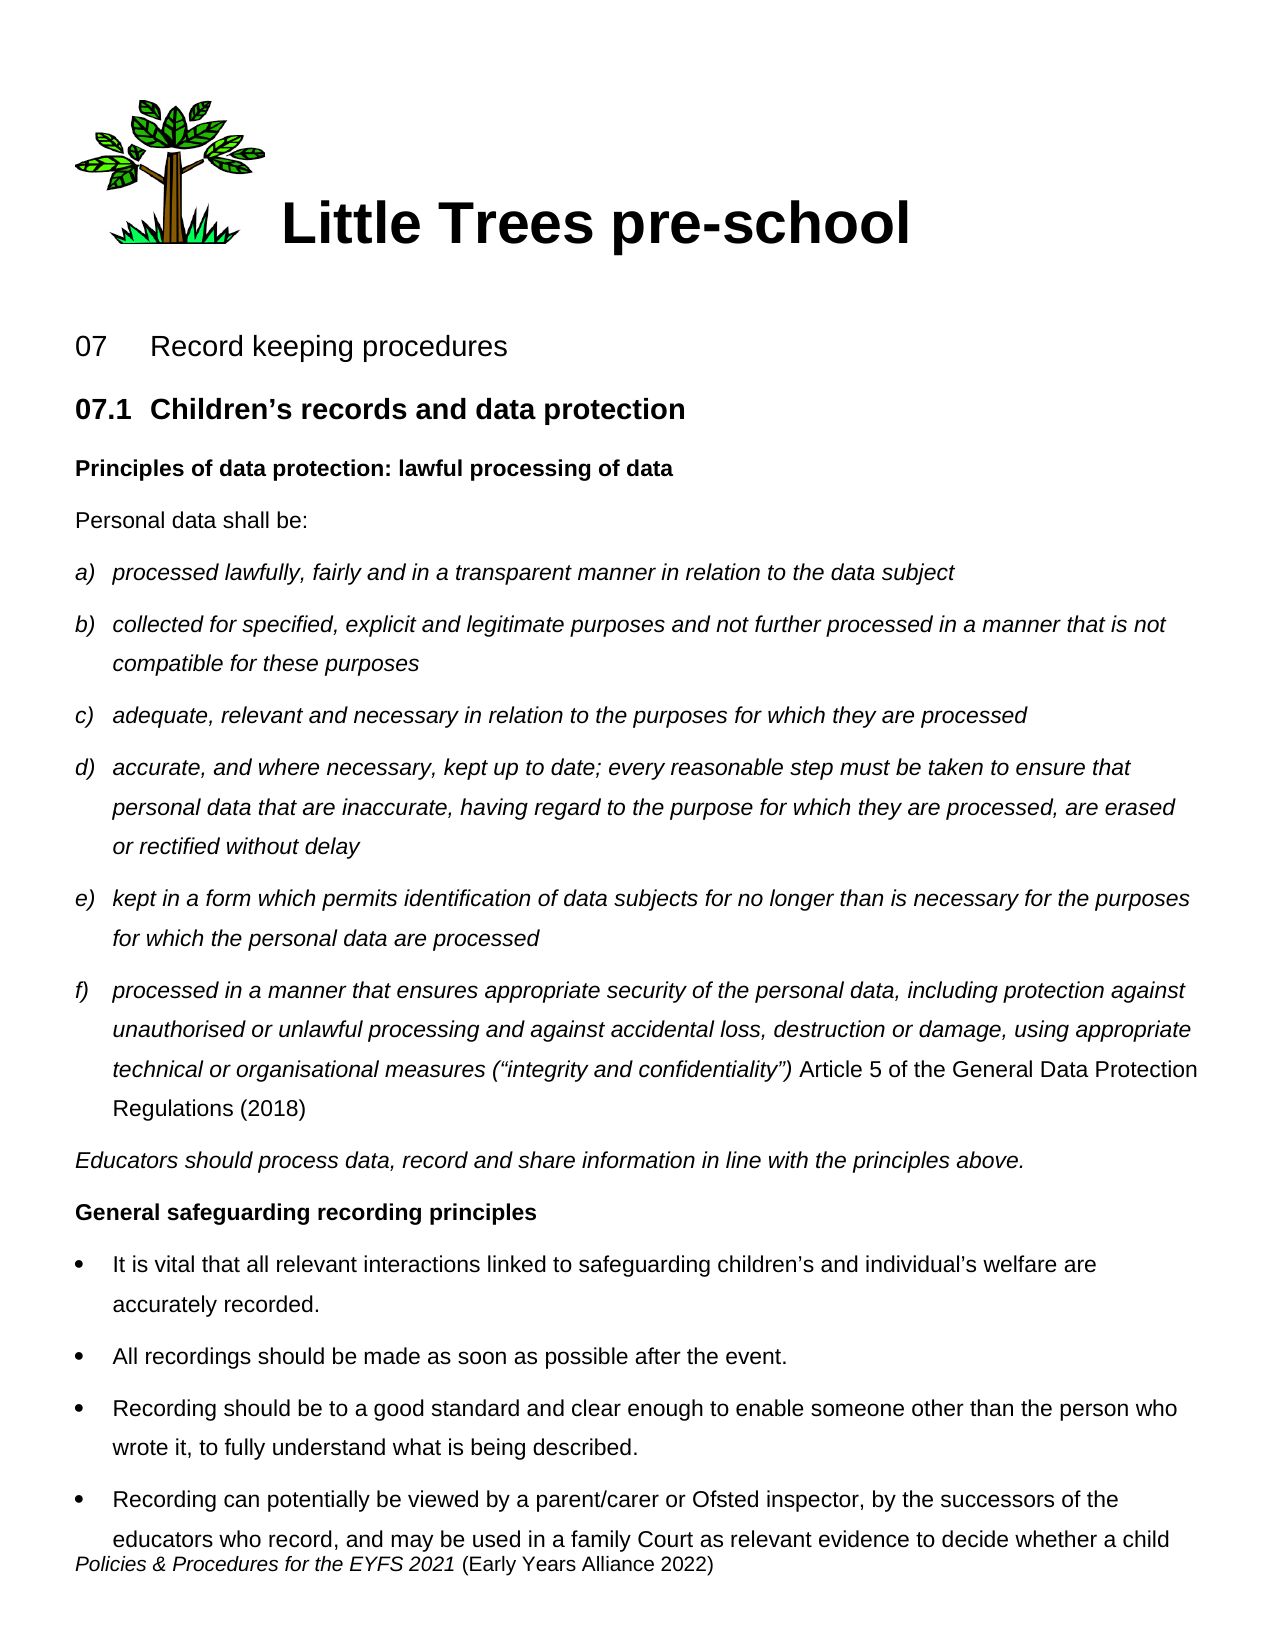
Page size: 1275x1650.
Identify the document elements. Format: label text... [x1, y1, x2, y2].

list processed in a manner that ensures appropriate security of the personal data, including protection against unauthorised or unlawful processing and against accidental loss, destruction or damage, using appropriate technical or organisational measures (“integrity and confidentiality”) Article 5 of the General Data Protection Regulations (2018) [75, 977, 1200, 1122]
list Recording should be to a good standard and clear enough to enable someone other than the person who wrote it, to fully understand what is being described. [75, 1394, 1200, 1460]
list processed lawfully, fairly and in a transparent manner in relation to the data subject [75, 559, 1200, 585]
text Educators should process data, record and share information in line with the principles above. [75, 1147, 1200, 1173]
text 07 Record keeping procedures [75, 329, 1200, 363]
list collected for specified, explicit and legitimate purposes and not further processed in a manner that is not compatible for these purposes [75, 611, 1200, 677]
text Principles of data protection: lawful processing of data [75, 455, 1200, 481]
list accurate, and where necessary, kept up to date; every reasonable step must be taken to ensure that personal data that are inaccurate, having regard to the purpose for which they are processed, are erased or rectified without delay [75, 754, 1200, 860]
text 07.1 Children’s records and data protection [75, 392, 1200, 426]
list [75, 1486, 1200, 1552]
list kept in a form which permits identification of data subjects for no longer than is necessary for the purposes for which the personal data are processed [75, 885, 1200, 951]
list All recordings should be made as soon as possible after the event. [75, 1343, 1200, 1369]
text General safeguarding recording principles [75, 1199, 1200, 1226]
list It is vital that all relevant interactions linked to safeguarding children’s and individual’s welfare are accurately recorded. [75, 1251, 1200, 1317]
text Personal data shall be: [75, 507, 1200, 533]
list adequate, relevant and necessary in relation to the purposes for which they are processed [75, 702, 1200, 729]
